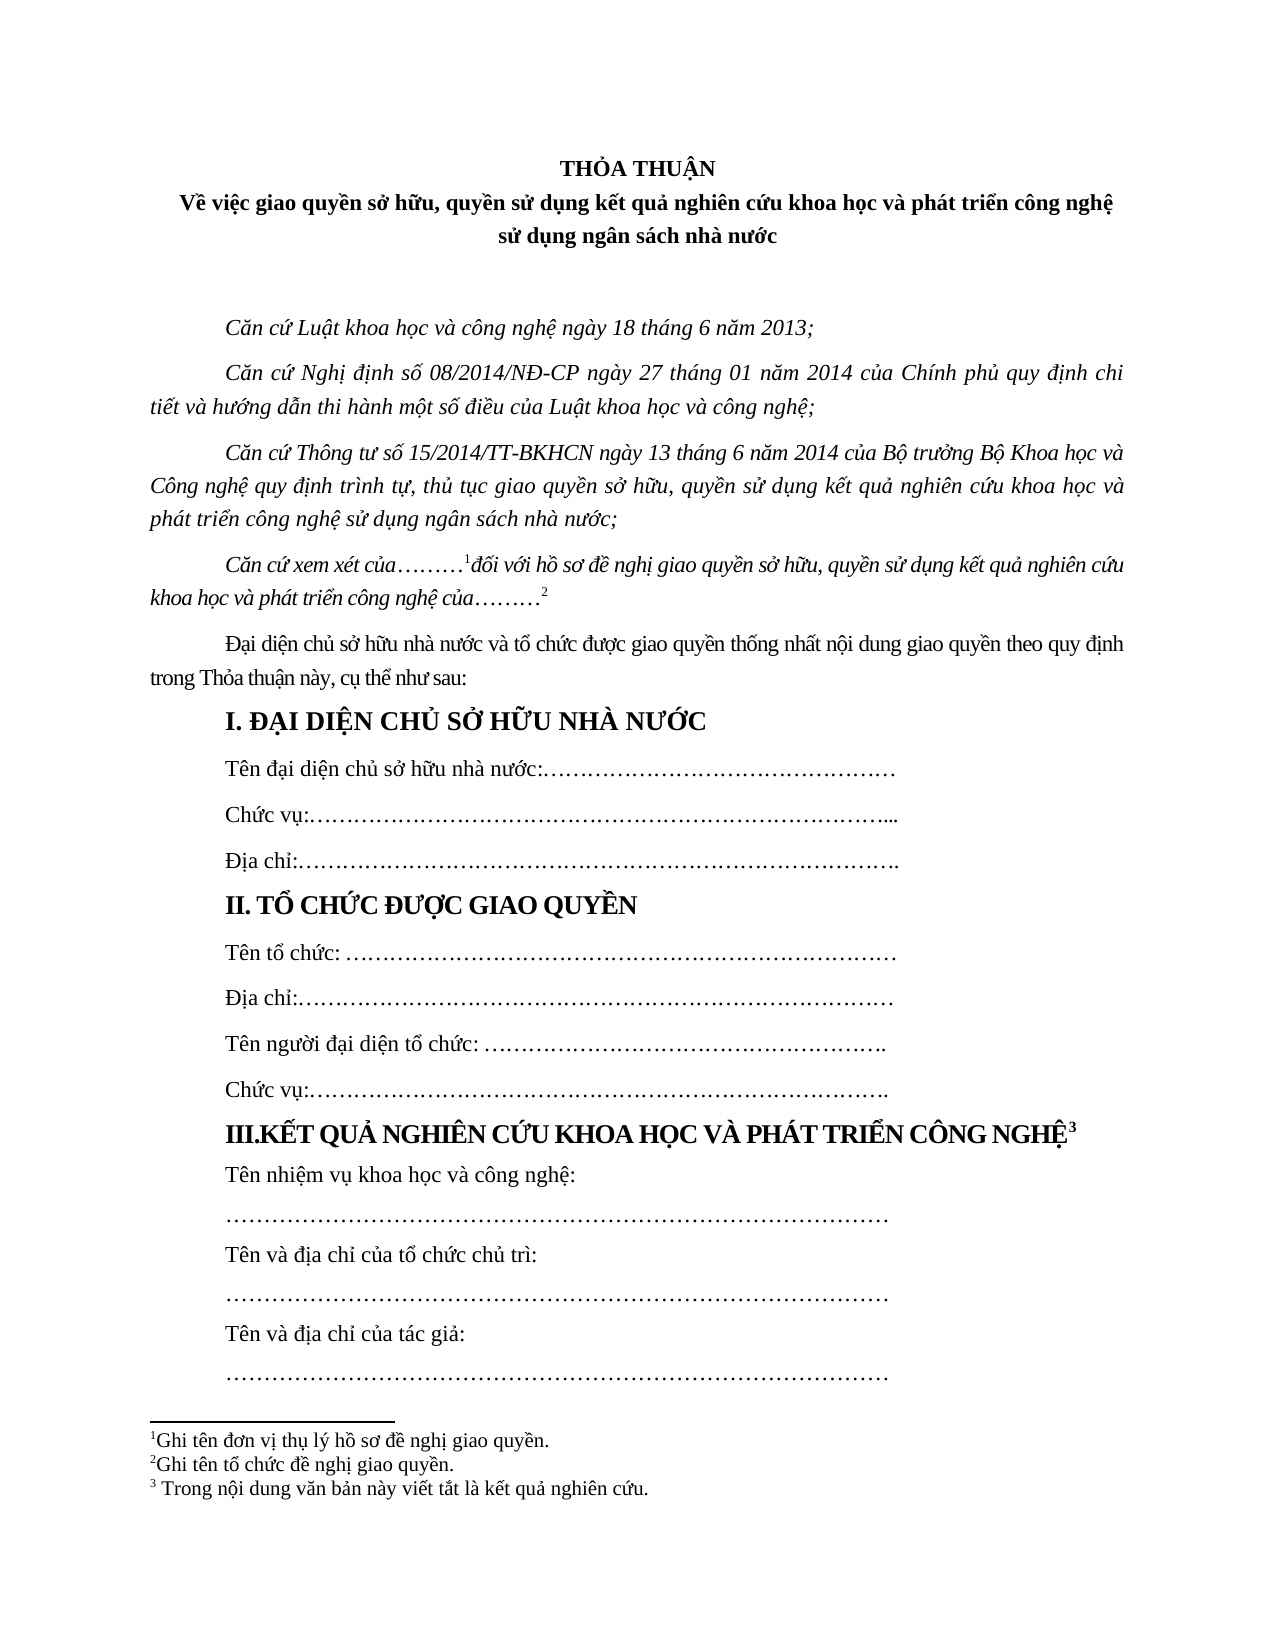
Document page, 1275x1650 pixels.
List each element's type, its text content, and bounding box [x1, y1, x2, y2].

text Căn cứ xem xét của………đối với hồ sơ đề nghị giao quyền sở hữu, quyền sử dụng kết quả nghiên cứu khoa học và phát triển công nghệ của……… [150, 546, 1125, 612]
text Căn cứ Thông tư số 15/2014/TT-BKHCN ngày 13 tháng 6 năm 2014 của Bộ trưởng Bộ Khoa học và Công nghệ quy định trình tự, thủ tục giao quyền sở hữu, quyền sử dụng kết quả nghiên cứu khoa học và phát triển công nghệ sử dụng ngân sách nhà nước; [150, 433, 1125, 533]
text Chức vụ:……………………………………………………………………... [150, 796, 1125, 829]
text I. ĐẠI DIỆN CHỦ SỞ HỮU NHÀ NƯỚC [150, 704, 1125, 737]
text Về việc giao quyền sở hữu, quyền sử dụng kết quả nghiên cứu khoa học và phát triển công nghệ sử dụng ngân sách nhà nước [150, 183, 1125, 250]
text III.KẾT QUẢ NGHIÊN CỨU KHOA HỌC VÀ PHÁT TRIỂN CÔNG NGHỆ [150, 1117, 1125, 1150]
text Chức vụ:……………………………………………………………………. [150, 1071, 1125, 1104]
text II. TỔ CHỨC ĐƯỢC GIAO QUYỀN [150, 887, 1125, 921]
text Tên và địa chỉ của tác giả: [150, 1314, 1125, 1348]
text …………………………………………………………………………… [150, 1275, 1125, 1308]
text Địa chỉ:……………………………………………………………………… [150, 979, 1125, 1012]
text Căn cứ Nghị định số 08/2014/NĐ-CP ngày 27 tháng 01 năm 2014 của Chính phủ quy định chi tiết và hướng dẫn thi hành một số điều của Luật khoa học và công nghệ; [150, 354, 1125, 421]
text Đại diện chủ sở hữu nhà nước và tổ chức được giao quyền thống nhất nội dung giao quyền theo quy định trong Thỏa thuận này, cụ thể như sau: [150, 625, 1125, 692]
text Tên đại diện chủ sở hữu nhà nước:………………………………………… [150, 750, 1125, 783]
text THỎA THUẬN [150, 150, 1125, 183]
text Căn cứ Luật khoa học và công nghệ ngày 18 tháng 6 năm 2013; [150, 308, 1125, 342]
text Tên và địa chỉ của tổ chức chủ trì: [150, 1235, 1125, 1269]
text Địa chỉ:………………………………………………………………………. [150, 842, 1125, 875]
text …………………………………………………………………………… [150, 1354, 1125, 1387]
text …………………………………………………………………………… [150, 1196, 1125, 1229]
text Tên người đại diện tổ chức: ………………………………………………. [150, 1025, 1125, 1058]
text Tên tổ chức: ………………………………………………………………… [150, 933, 1125, 967]
text Tên nhiệm vụ khoa học và công nghệ: [150, 1156, 1125, 1189]
